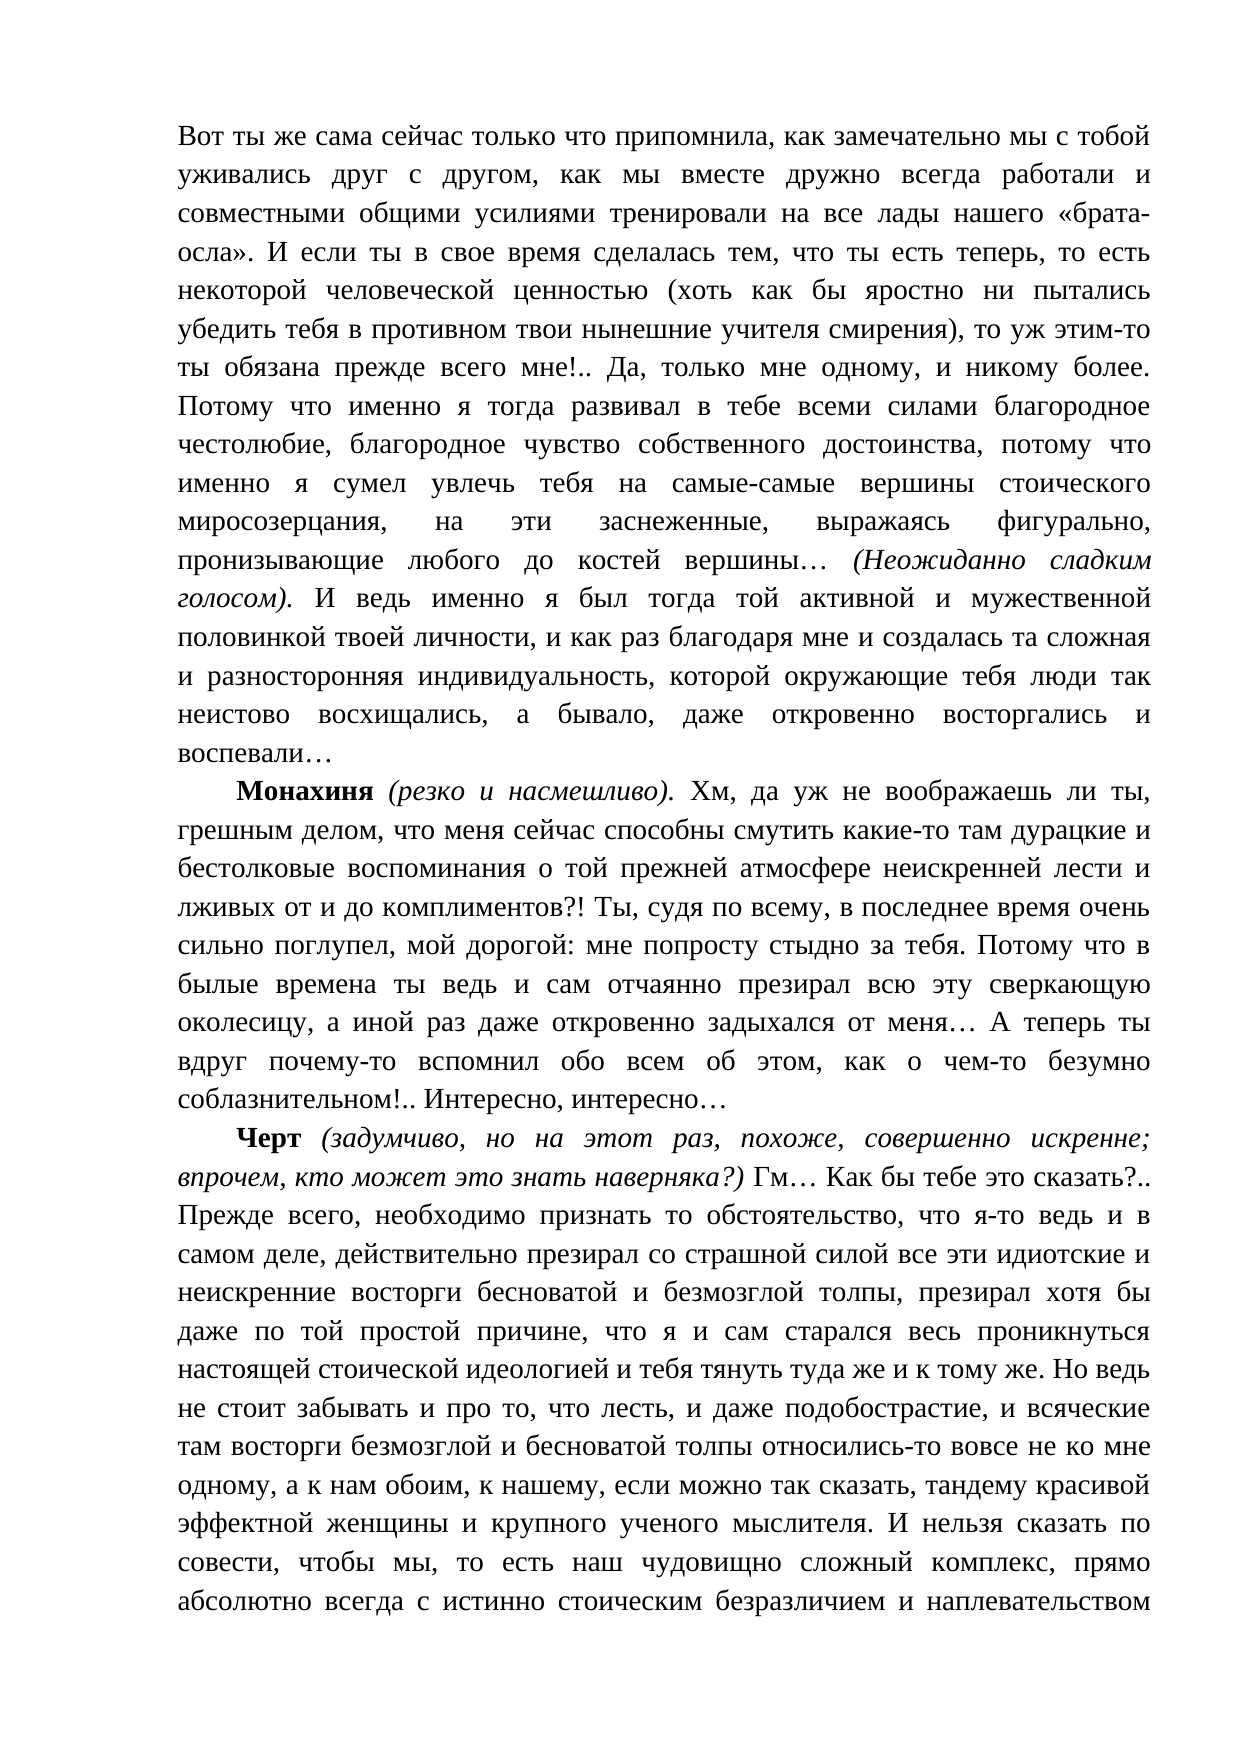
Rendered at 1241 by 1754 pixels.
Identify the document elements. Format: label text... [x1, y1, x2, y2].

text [177, 118, 1152, 768]
text Монахиня (резко и насмешливо). Хм, да уж не воображаешь ли ты, грешным делом, что меня сейчас способны смутить какие-то там дурацкие и бестолковые воспоминания о той прежней атмосфере неискренней лести и лживых от и до комплиментов?! Ты, судя по всему, в последнее время очень сильно поглупел, мой дорогой: мне попросту стыдно за тебя. Потому что в былые времена ты ведь и сам отчаянно презирал всю эту сверкающую околесицу, а иной раз даже откровенно задыхался от меня… А теперь ты вдруг почему-то вспомнил обо всем об этом, как о чем-то безумно соблазнительном!.. Интересно, интересно… [177, 773, 1152, 1115]
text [177, 1120, 1152, 1616]
